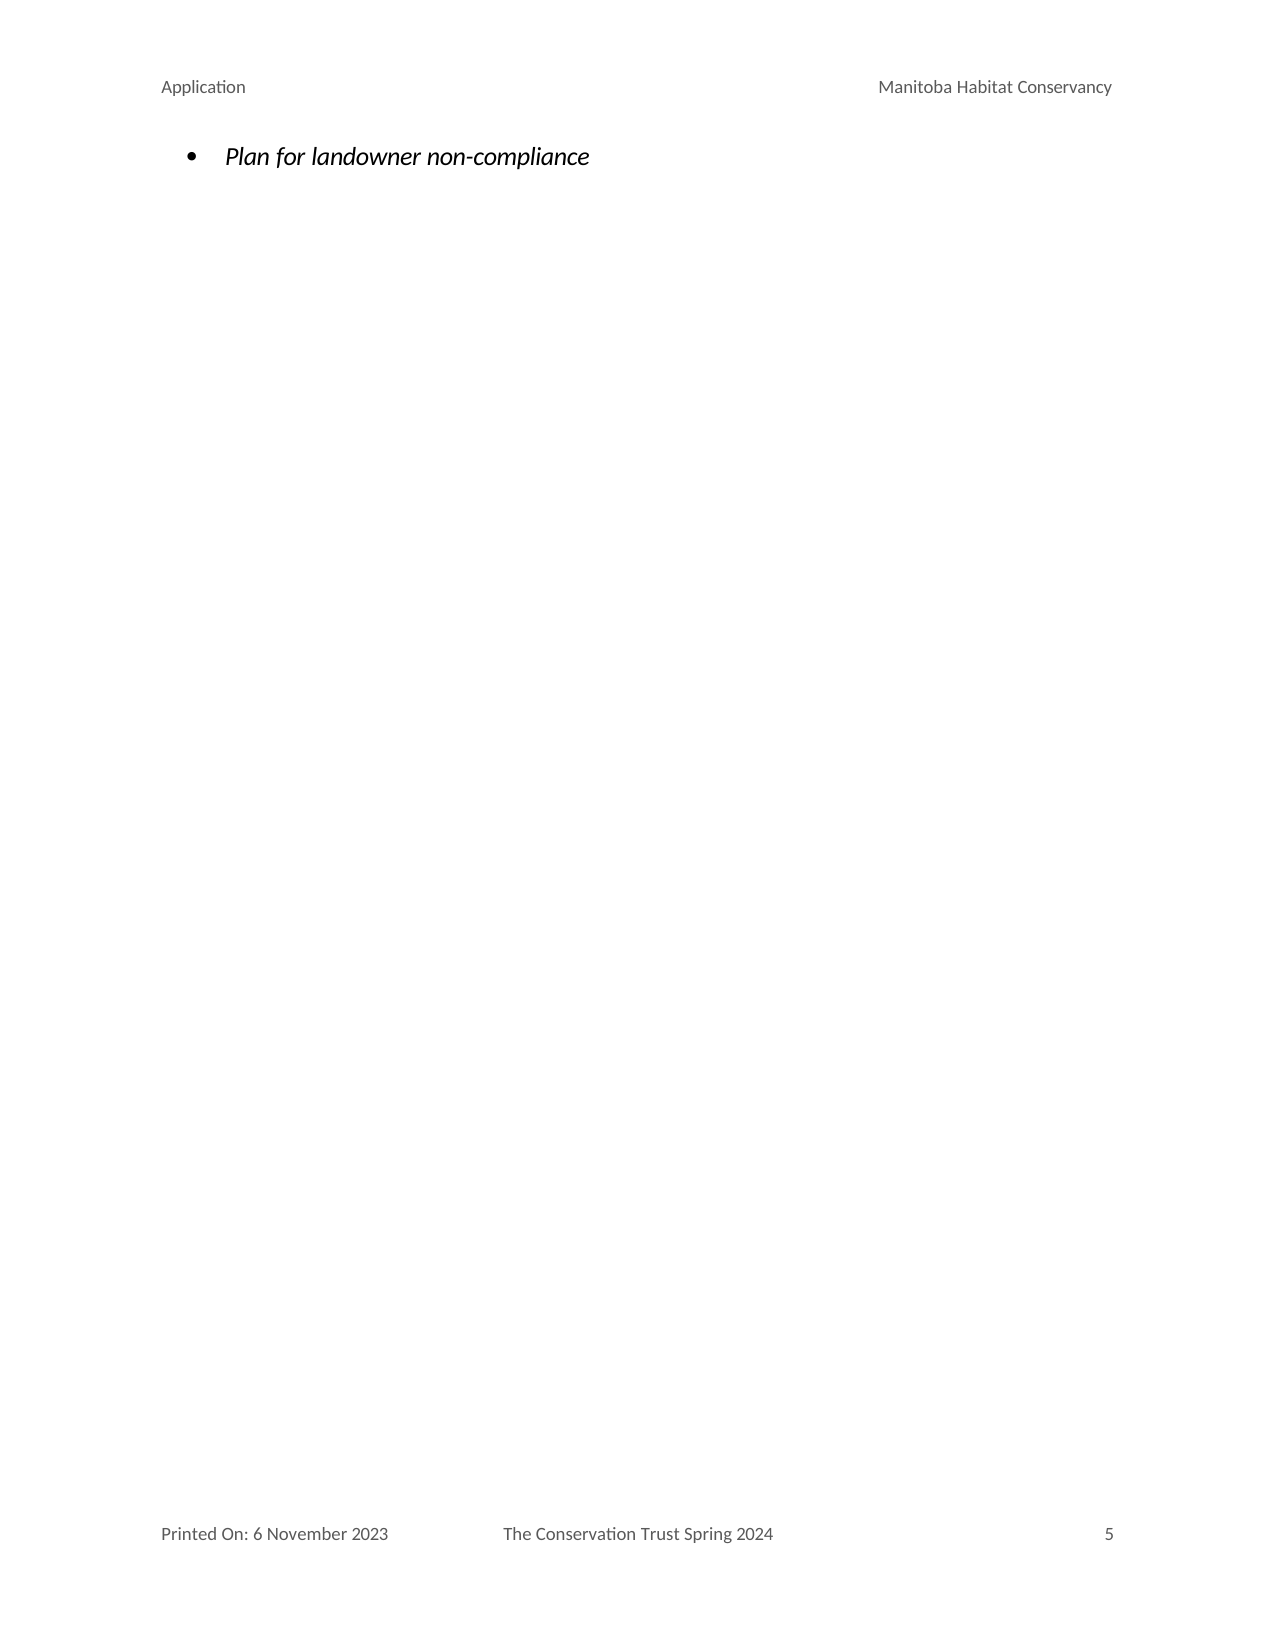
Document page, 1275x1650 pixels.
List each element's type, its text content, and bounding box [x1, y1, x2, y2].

list Plan for landowner non-compliance [187, 139, 1139, 171]
